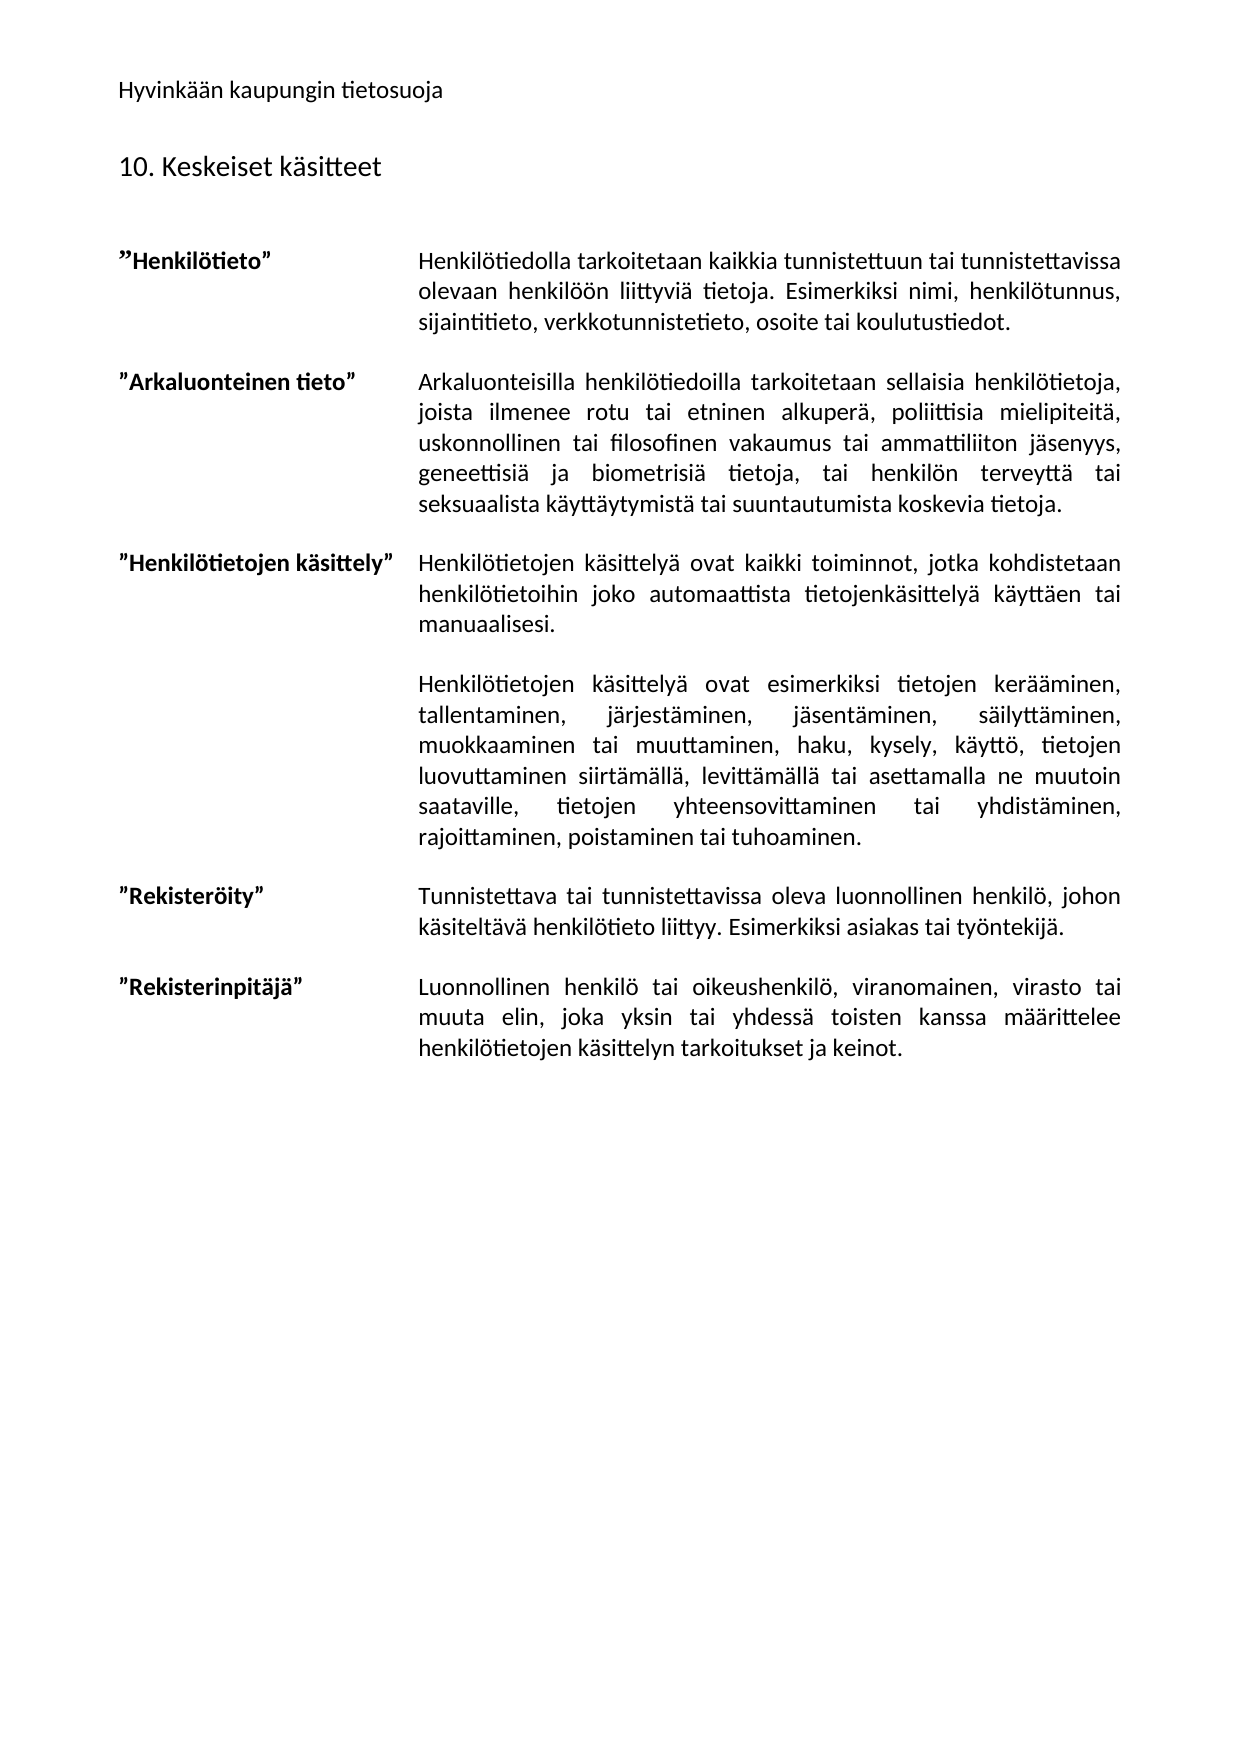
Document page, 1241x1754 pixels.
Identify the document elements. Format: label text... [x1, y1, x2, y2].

text ”Rekisterinpitäjä” Luonnollinen henkilö tai oikeushenkilö, viranomainen, virasto tai muuta elin, joka yksin tai yhdessä toisten kanssa määrittelee henkilötietojen käsittelyn tarkoitukset ja keinot. [118, 971, 1122, 1062]
text ”Henkilötieto” Henkilötiedolla tarkoitetaan kaikkia tunnistettuun tai tunnistettavissa olevaan henkilöön liittyviä tietoja. Esimerkiksi nimi, henkilötunnus, sijaintitieto, verkkotunnistetieto, osoite tai koulutustiedot. [118, 243, 1122, 337]
text ”Rekisteröity” Tunnistettava tai tunnistettavissa oleva luonnollinen henkilö, johon käsiteltävä henkilötieto liittyy. Esimerkiksi asiakas tai työntekijä. [118, 881, 1122, 942]
text Henkilötietojen käsittelyä ovat esimerkiksi tietojen kerääminen, tallentaminen, järjestäminen, jäsentäminen, säilyttäminen, muokkaaminen tai muuttaminen, haku, kysely, käyttö, tietojen luovuttaminen siirtämällä, levittämällä tai asettamalla ne muutoin saataville, tietojen yhteensovittaminen tai yhdistäminen, rajoittaminen, poistaminen tai tuhoaminen. [418, 668, 1122, 851]
text ”Arkaluonteinen tieto” Arkaluonteisilla henkilötiedoilla tarkoitetaan sellaisia henkilötietoja, joista ilmenee rotu tai etninen alkuperä, poliittisia mielipiteitä, uskonnollinen tai filosofinen vakaumus tai ammattiliiton jäsenyys, geneettisiä ja biometrisiä tietoja, tai henkilön terveyttä tai seksuaalista käyttäytymistä tai suuntautumista koskevia tietoja. [118, 366, 1122, 518]
text ”Henkilötietojen käsittely” Henkilötietojen käsittelyä ovat kaikki toiminnot, jotka kohdistetaan henkilötietoihin joko automaattista tietojenkäsittelyä käyttäen tai manuaalisesi. [118, 547, 1122, 639]
subtitle 10. Keskeiset käsitteet [118, 148, 1122, 183]
